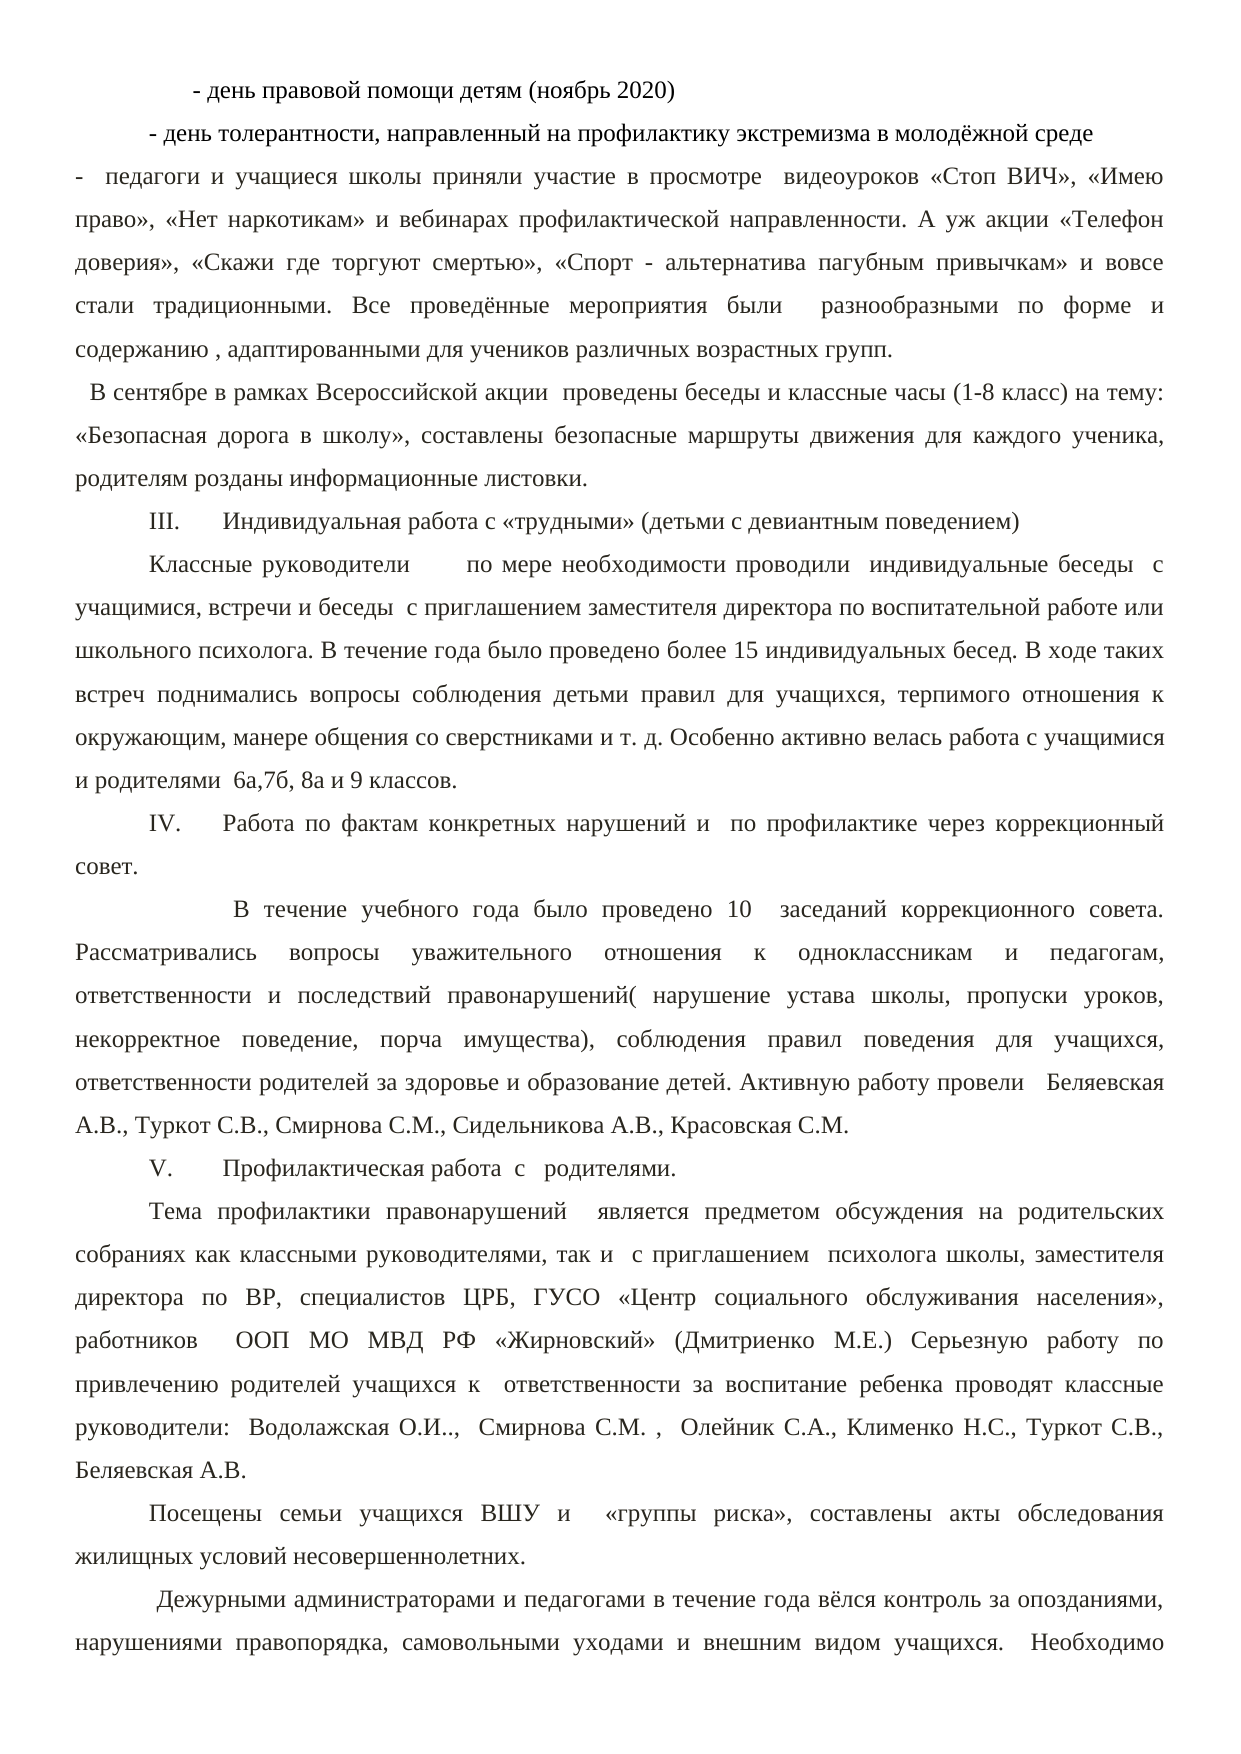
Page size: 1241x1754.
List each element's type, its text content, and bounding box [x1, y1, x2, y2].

text Посещены семьи учащихся ВШУ и «группы риска», составлены акты обследования жилищных условий несовершеннолетних. [75, 1498, 1165, 1570]
text Тема профилактики правонарушений является предметом обсуждения на родительских собраниях как классными руководителями, так и с приглашением психолога школы, заместителя директора по ВР, специалистов ЦРБ, ГУСО «Центр социального обслуживания населения», работников ООП МО МВД РФ «Жирновский» (Дмитриенко М.Е.) Серьезную работу по привлечению родителей учащихся к ответственности за воспитание ребенка проводят классные руководители: Водолажская О.И.., Смирнова С.М. , Олейник С.А., Клименко Н.С., Туркот С.В., Беляевская А.В. [75, 1196, 1165, 1484]
text V. Профилактическая работа с родителями. [75, 1153, 1165, 1182]
text В сентябре в рамках Всероссийской акции проведены беседы и классные часы (1-8 класс) на тему: «Безопасная дорога в школу», составлены безопасные маршруты движения для каждого ученика, родителям розданы информационные листовки. [75, 377, 1165, 492]
text В течение учебного года было проведено 10 заседаний коррекционного совета. Рассматривались вопросы уважительного отношения к одноклассникам и педагогам, ответственности и последствий правонарушений( нарушение устава школы, пропуски уроков, некорректное поведение, порча имущества), соблюдения правил поведения для учащихся, ответственности родителей за здоровье и образование детей. Активную работу провели Беляевская А.В., Туркот С.В., Смирнова С.М., Сидельникова А.В., Красовская С.М. [75, 894, 1165, 1139]
text - день толерантности, направленный на профилактику экстремизма в молодёжной среде [75, 118, 1165, 147]
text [75, 1584, 1165, 1656]
text III. Индивидуальная работа с «трудными» (детьми с девиантным поведением) [75, 506, 1165, 535]
text - педагоги и учащиеся школы приняли участие в просмотре видеоуроков «Стоп ВИЧ», «Имею право», «Нет наркотикам» и вебинарах профилактической направленности. А уж акции «Телефон доверия», «Скажи где торгуют смертью», «Спорт - альтернатива пагубным привычкам» и вовсе стали традиционными. Все проведённые мероприятия были разнообразными по форме и содержанию , адаптированными для учеников различных возрастных групп. [75, 161, 1165, 362]
text IV. Работа по фактам конкретных нарушений и по профилактике через коррекционный совет. [75, 808, 1165, 880]
text - день правовой помощи детям (ноябрь 2020) [75, 75, 1165, 104]
text Классные руководители по мере необходимости проводили индивидуальные беседы с учащимися, встречи и беседы с приглашением заместителя директора по воспитательной работе или школьного психолога. В течение года было проведено более 15 индивидуальных бесед. В ходе таких встреч поднимались вопросы соблюдения детьми правил для учащихся, терпимого отношения к окружающим, манере общения со сверстниками и т. д. Особенно активно велась работа с учащимися и родителями 6а,7б, 8а и 9 классов. [75, 549, 1165, 794]
